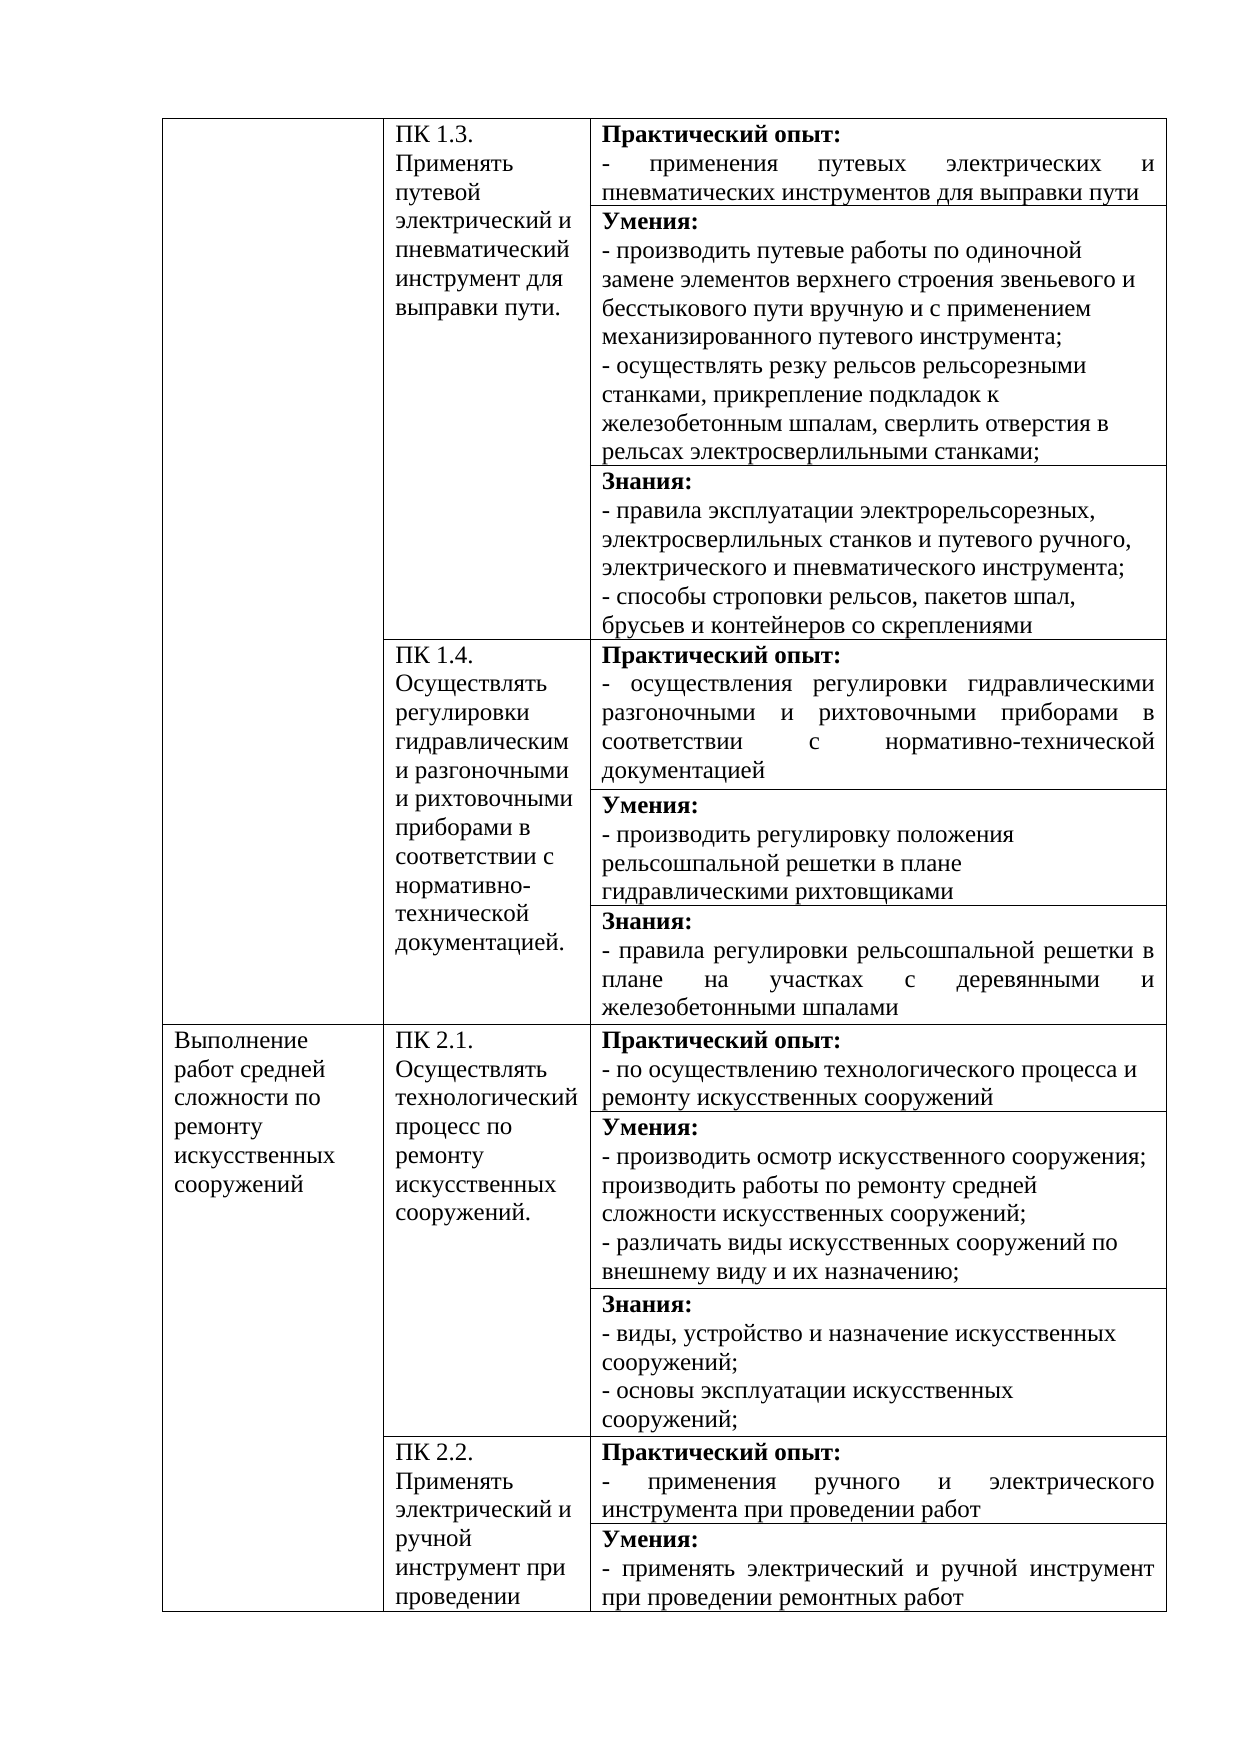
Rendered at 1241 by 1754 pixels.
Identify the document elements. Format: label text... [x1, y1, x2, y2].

table_cell Умения: - производить осмотр искусственного сооружения; производить работы по ремонту средней сложности искусственных сооружений; - различать виды искусственных сооружений по внешнему виду и их назначению; [591, 1112, 1166, 1288]
table_cell Умения: - производить путевые работы по одиночной замене элементов верхнего строения звеньевого и бесстыкового пути вручную и с применением механизированного путевого инструмента; - осуществлять резку рельсов рельсорезными станками, прикрепление подкладок к железобетонным шпалам, сверлить отверстия в рельсах электросверлильными станками; [591, 206, 1166, 465]
table_cell ПК 1.4. Осуществлять регулировки гидравлическими разгоночными и рихтовочными приборами в соответствии с нормативно-технической документацией. [384, 640, 590, 1024]
table_cell Практический опыт: - применения ручного и электрического инструмента при проведении работ [591, 1437, 1166, 1523]
table_cell ПК 1.3. Применять путевой электрический и пневматический инструмент для выправки пути. [384, 119, 590, 639]
table_cell Практический опыт: - по осуществлению технологического процесса и ремонту искусственных сооружений [591, 1025, 1166, 1111]
table_cell Знания: - правила эксплуатации электрорельсорезных, электросверлильных станков и путевого ручного, электрического и пневматического инструмента; - способы строповки рельсов, пакетов шпал, брусьев и контейнеров со скреплениями [591, 466, 1166, 639]
table_cell Практический опыт: - осуществления регулировки гидравлическими разгоночными и рихтовочными приборами в соответствии с нормативно-технической документацией [591, 640, 1166, 789]
table_cell Практический опыт: - применения путевых электрических и пневматических инструментов для выправки пути [591, 119, 1166, 205]
table_cell Знания: - правила регулировки рельсошпальной решетки в плане на участках с деревянными и железобетонными шпалами [591, 906, 1166, 1024]
table_cell ПК 2.1. Осуществлять технологический процесс по ремонту искусственных сооружений. [384, 1025, 590, 1436]
table_cell Знания: - виды, устройство и назначение искусственных сооружений; - основы эксплуатации искусственных сооружений; [591, 1289, 1166, 1436]
table_cell ПК 2.2. Применять электрический и ручной инструмент при проведении ремонтных работ. [384, 1437, 590, 1611]
table_cell Выполнение работ средней сложности по ремонту искусственных сооружений [163, 1025, 383, 1611]
table_cell Умения: - применять электрический и ручной инструмент при проведении ремонтных работ [591, 1524, 1166, 1611]
table_cell Умения: - производить регулировку положения рельсошпальной решетки в плане гидравлическими рихтовщиками [591, 790, 1166, 905]
